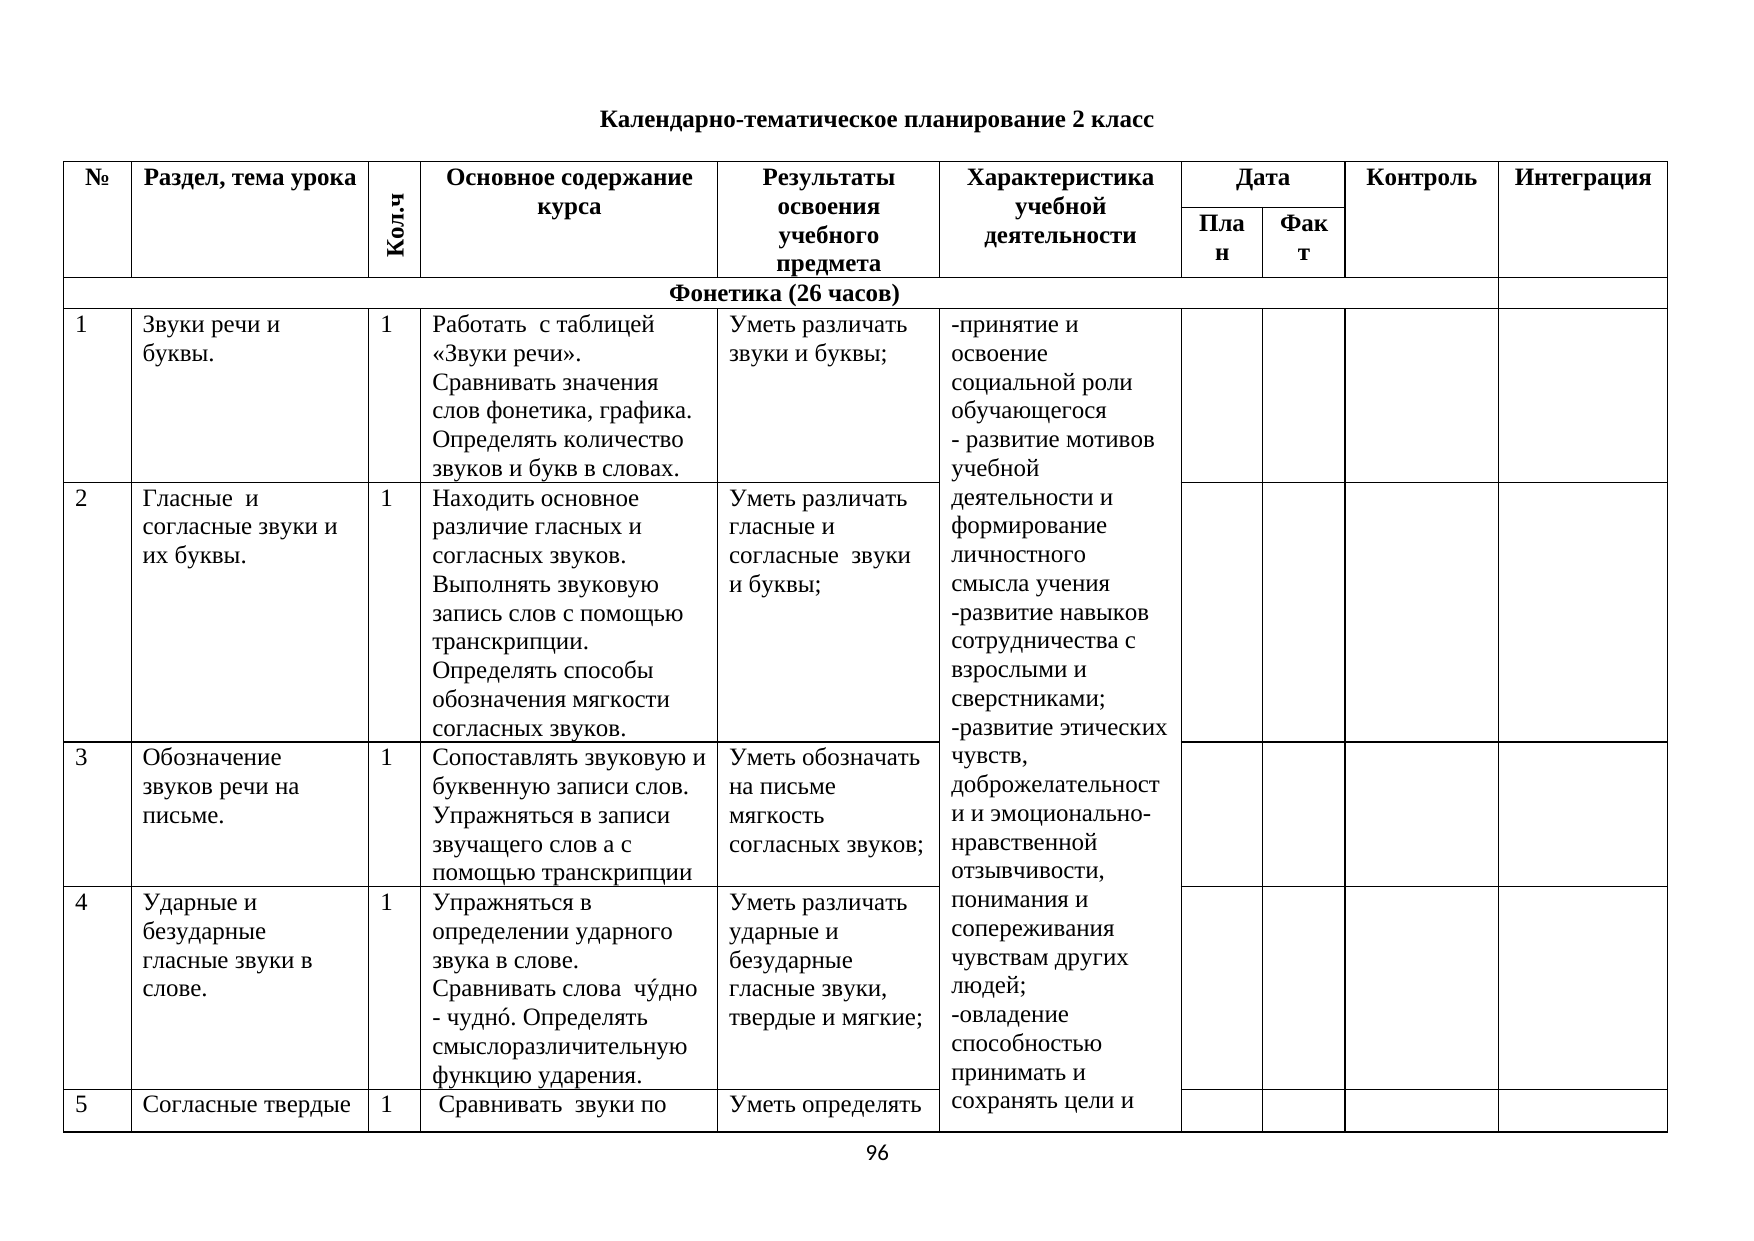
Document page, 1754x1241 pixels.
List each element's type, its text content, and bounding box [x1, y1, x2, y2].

table_cell [1346, 1090, 1498, 1131]
table_cell 1 [369, 483, 420, 741]
text Календарно-тематическое планирование 2 класс [75, 104, 1679, 132]
table_cell Упражняться в определении ударного звука в слове. Сравнивать слова чýдно - чуднó. Определять смыслоразличительную функцию ударения. [421, 887, 717, 1088]
table_header Основное содержание курса [421, 162, 717, 277]
table_header Дата [1182, 162, 1344, 207]
table_cell Уметь обозначать на письме мягкость согласных звуков; [718, 743, 939, 886]
table_header Контроль [1346, 162, 1498, 277]
table_header Кол.ч [369, 162, 420, 277]
table_cell [1182, 887, 1262, 1088]
table_cell [1499, 887, 1667, 1088]
table_cell [1346, 309, 1498, 482]
table_cell 1 [369, 743, 420, 886]
table_header № [64, 162, 131, 277]
table_cell 3 [64, 743, 131, 886]
table_cell [1263, 483, 1344, 741]
table_cell [1346, 483, 1498, 741]
table_cell План [1182, 208, 1262, 277]
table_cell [421, 1090, 717, 1131]
table_cell Факт [1263, 208, 1344, 277]
table_cell 1 [369, 309, 420, 482]
table_cell [1499, 483, 1667, 741]
table_cell 1 [369, 887, 420, 1088]
table_header Интеграция [1499, 162, 1667, 277]
table_cell [1346, 743, 1498, 886]
table_cell 5 [64, 1090, 131, 1131]
table_cell Гласные и согласные звуки и их буквы. [132, 483, 368, 741]
table_cell Обозначение звуков речи на письме. [132, 743, 368, 886]
table_cell Уметь различать гласные и согласные звуки и буквы; [718, 483, 939, 741]
table_cell [1182, 309, 1262, 482]
table_cell 4 [64, 887, 131, 1088]
table_cell [1182, 743, 1262, 886]
table_cell [1499, 1090, 1667, 1131]
table_cell Ударные и безударные гласные звуки в слове. [132, 887, 368, 1088]
table_cell [1499, 743, 1667, 886]
table_cell [1182, 1090, 1262, 1131]
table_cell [132, 1090, 368, 1131]
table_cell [718, 1090, 939, 1131]
table_cell 1 [369, 1090, 420, 1131]
table_header Характеристика учебной деятельности [940, 162, 1181, 277]
table_cell 1 [64, 309, 131, 482]
table_cell 2 [64, 483, 131, 741]
table_cell Фонетика (26 часов) [64, 278, 1498, 308]
table_cell [1263, 887, 1344, 1088]
table_cell [1346, 887, 1498, 1088]
table_cell Сопоставлять звуковую и буквенную записи слов. Упражняться в записи звучащего слов а с помощью транскрипции [421, 743, 717, 886]
table_cell [1182, 483, 1262, 741]
table_header Результаты освоения учебного предмета [718, 162, 939, 277]
table_cell [1263, 309, 1344, 482]
table_header Раздел, тема урока [132, 162, 368, 277]
table_cell Уметь различать ударные и безударные гласные звуки, твердые и мягкие; [718, 887, 939, 1088]
table_cell [1263, 1090, 1344, 1131]
table_cell Уметь различать звуки и буквы; [718, 309, 939, 482]
table_cell Работать с таблицей «Звуки речи». Сравнивать значения слов фонетика, графика. Определять количество звуков и букв в словах. [421, 309, 717, 482]
table_cell [1499, 278, 1667, 308]
table_cell [1263, 743, 1344, 886]
table_cell -принятие и освоение социальной роли обучающегося - развитие мотивов учебной деятельности и формирование личностного смысла учения -развитие навыков сотрудничества с взрослыми и сверстниками; -развитие этических чувств, доброжелательности и эмоционально-нравственной отзывчивости, понимания и сопереживания чувствам других людей; -овладение способностью принимать и сохранять цели и задачи учебной деятельности, поиска средств ее осуществления; -освоение начальных форм познавательной и личностной рефлексии; -использование знаково-символических средств, представления информации для создания моделей изучаемых объектов и процессов, схем решения учебных и практических задач; -овладение логическими действиями сравнения, анализа, синтеза, обобщения, классификации; -активное использование речевых средств для решения коммуникативных и познавательных задач; -готовность слушать собеседника и вести диалог; -овладение навыками смыслового чтения текстов различных стилей и жанров в соответствии с целями и задачами; осознанно строить речевое высказывание в соответствии с задачами [940, 309, 1181, 1131]
table_cell Звуки речи и буквы. [132, 309, 368, 482]
table_cell [1499, 309, 1667, 482]
table_cell Находить основное различие гласных и согласных звуков. Выполнять звуковую запись слов с помощью транскрипции. Определять способы обозначения мягкости согласных звуков. [421, 483, 717, 741]
